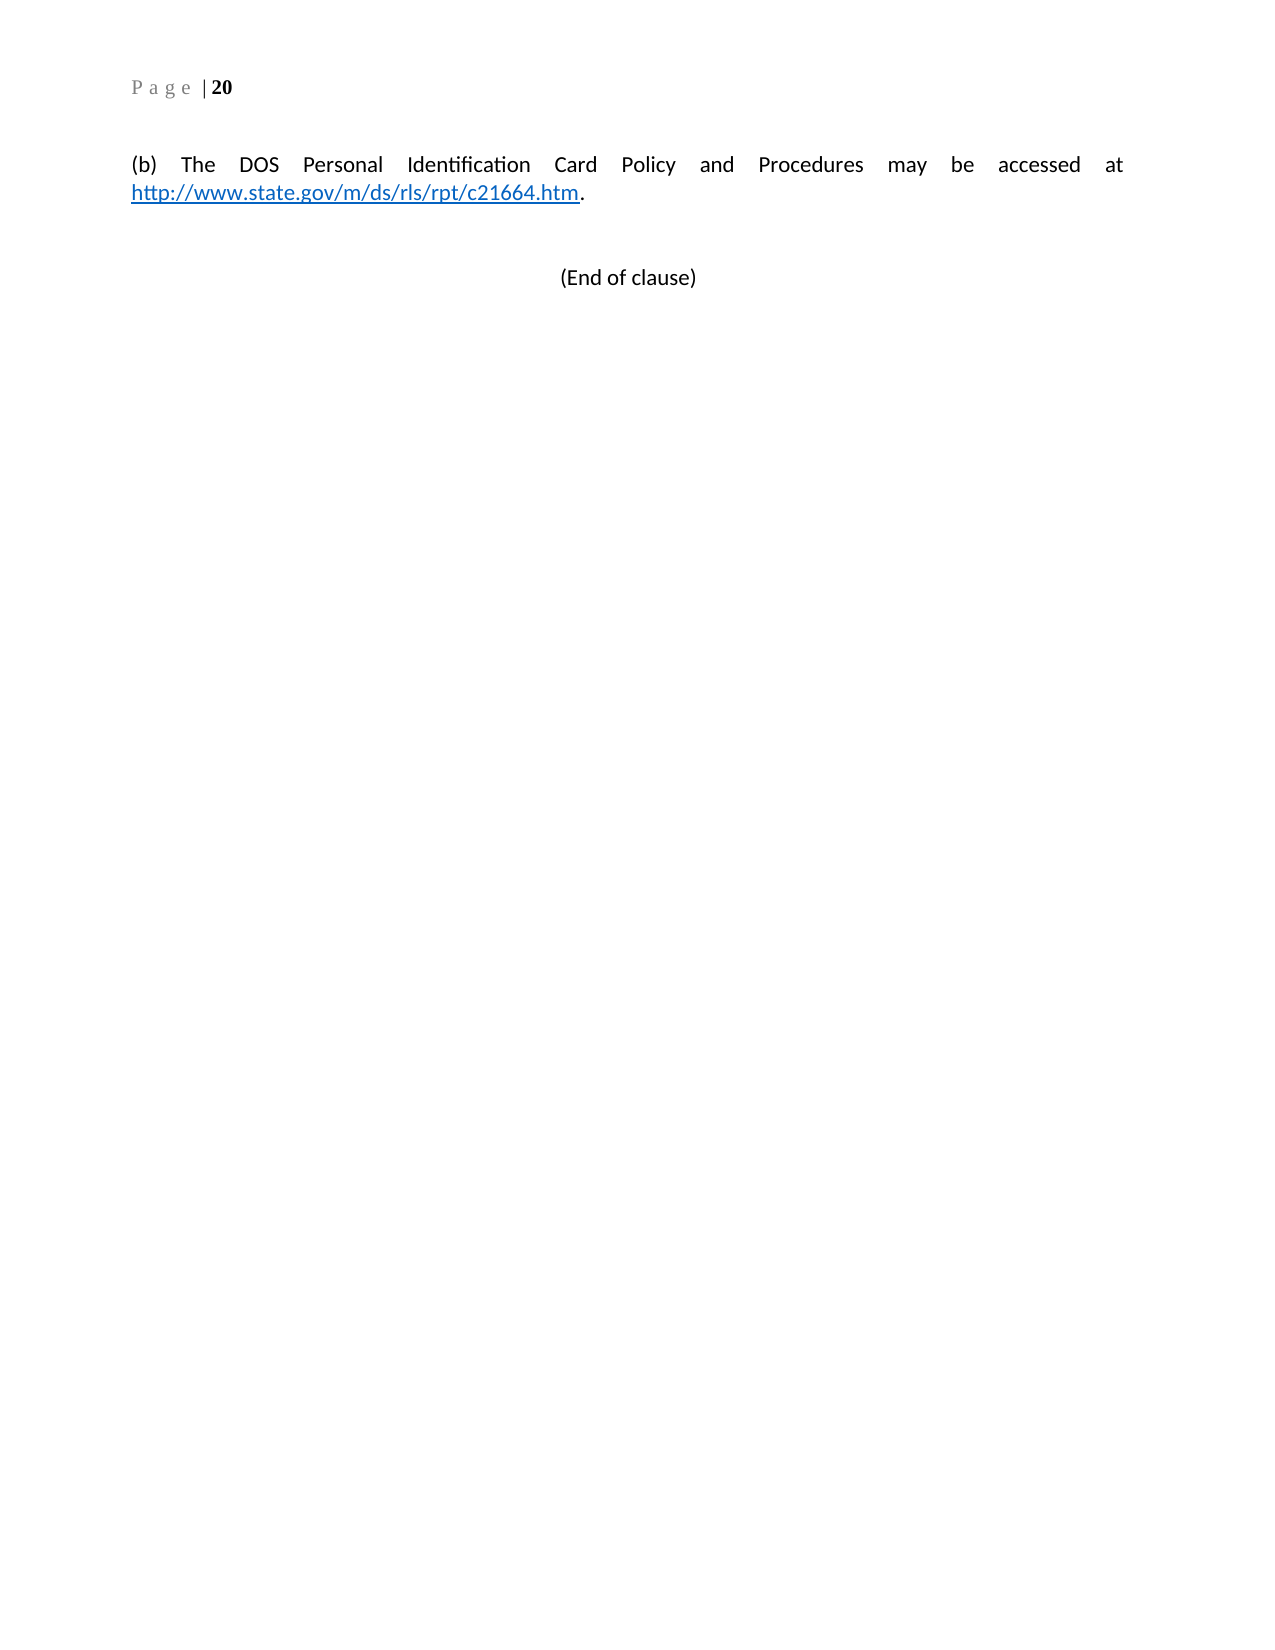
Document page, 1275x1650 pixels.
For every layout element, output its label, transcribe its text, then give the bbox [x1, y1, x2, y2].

text (End of clause) [131, 263, 1125, 291]
text (b) The DOS Personal Identification Card Policy and Procedures may be accessed at http://www.state.gov/m/ds/rls/rpt/c21664.htm. [131, 150, 1125, 206]
